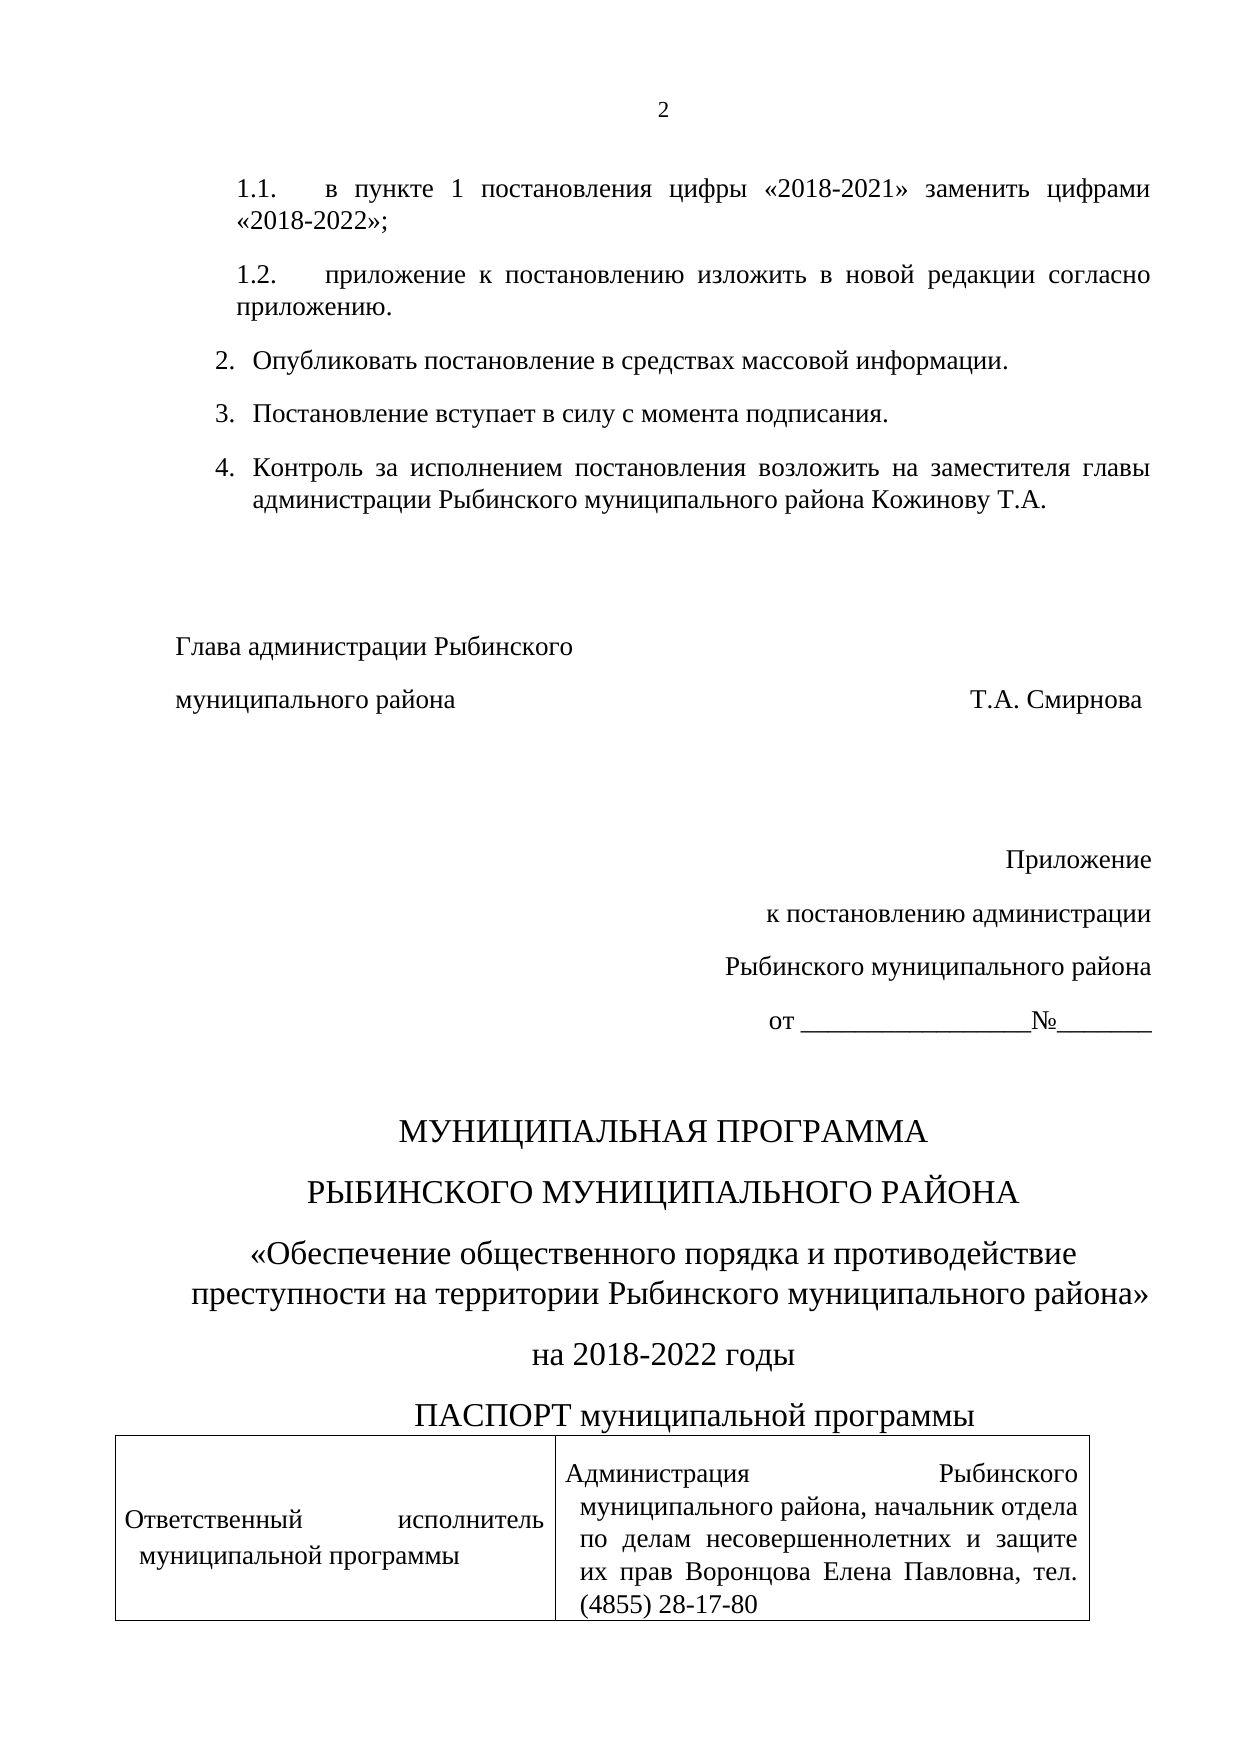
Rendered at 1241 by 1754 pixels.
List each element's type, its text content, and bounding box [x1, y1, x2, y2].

text муниципального района Т.А. Смирнова [175, 683, 1152, 714]
text от _________________№_______ [635, 1004, 1152, 1035]
text РЫБИНСКОГО МУНИЦИПАЛЬНОГО РАЙОНА [175, 1172, 1152, 1210]
table_header Ответственный исполнитель муниципальной программы [116, 1436, 555, 1620]
list Контроль за исполнением постановления возложить на заместителя главы администрации Рыбинского муниципального района Кожинову Т.А. [215, 451, 1152, 514]
text ПАСПОРТ муниципальной программы [238, 1395, 1152, 1433]
text «Обеспечение общественного порядка и противодействие преступности на территории Рыбинского муниципального района» [175, 1233, 1152, 1311]
text Рыбинского муниципального района [650, 951, 1152, 982]
table_header Администрация Рыбинского муниципального района, начальник отдела по делам несовершеннолетних и защите их прав Воронцова Елена Павловна, тел. (4855) 28-17-80 [556, 1436, 1089, 1620]
text Глава администрации Рыбинского [175, 630, 1152, 661]
list в пункте 1 постановления цифры «2018-2021» заменить цифрами «2018-2022»; [236, 172, 1152, 236]
list Постановление вступает в силу с момента подписания. [215, 397, 1152, 428]
text к постановлению администрации [650, 897, 1152, 928]
text Приложение [635, 844, 1152, 875]
list приложение к постановлению изложить в новой редакции согласно приложению. [236, 258, 1152, 322]
text МУНИЦИПАЛЬНАЯ ПРОГРАММА [175, 1111, 1152, 1149]
text на 2018-2022 годы [175, 1334, 1152, 1372]
list Опубликовать постановление в средствах массовой информации. [215, 344, 1152, 375]
